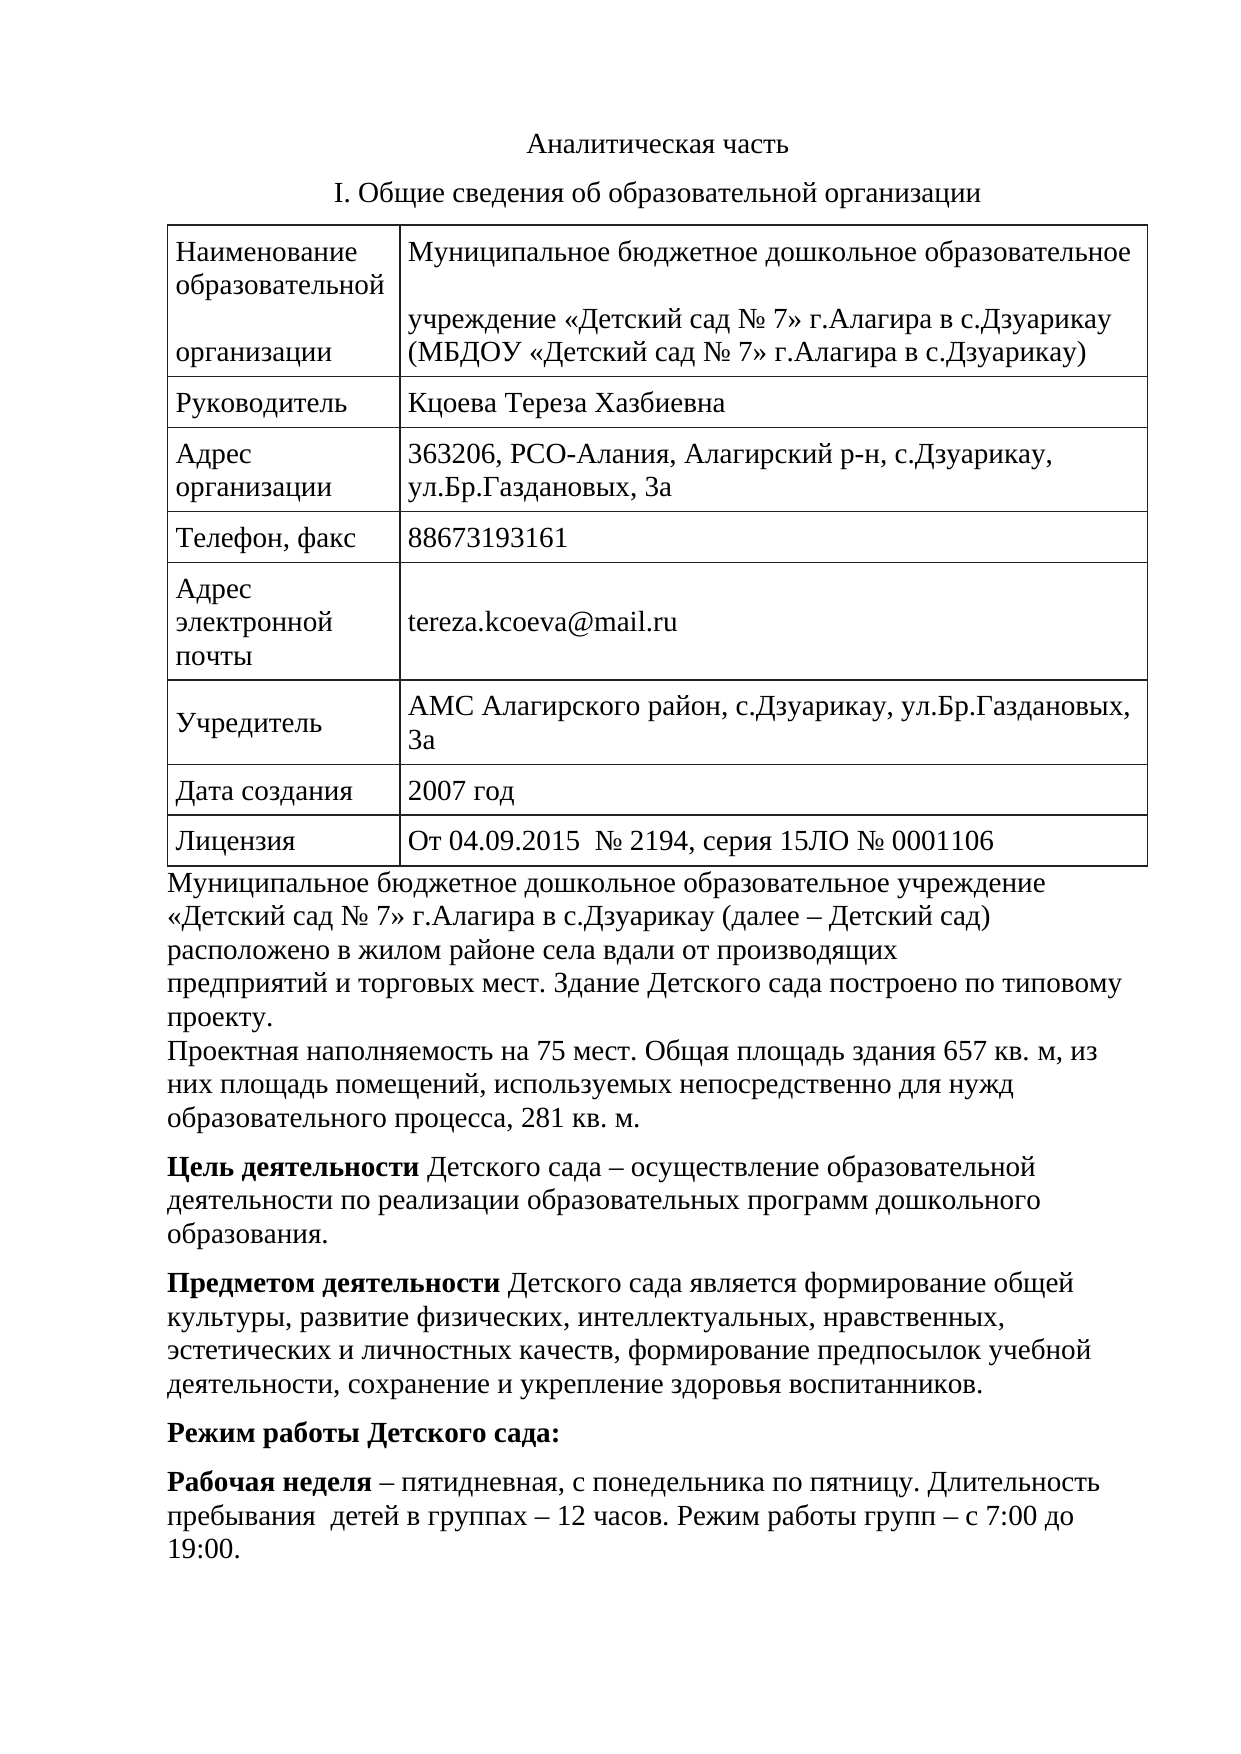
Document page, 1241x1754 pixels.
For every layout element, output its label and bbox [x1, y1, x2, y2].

table_header [159, 118, 1156, 1636]
